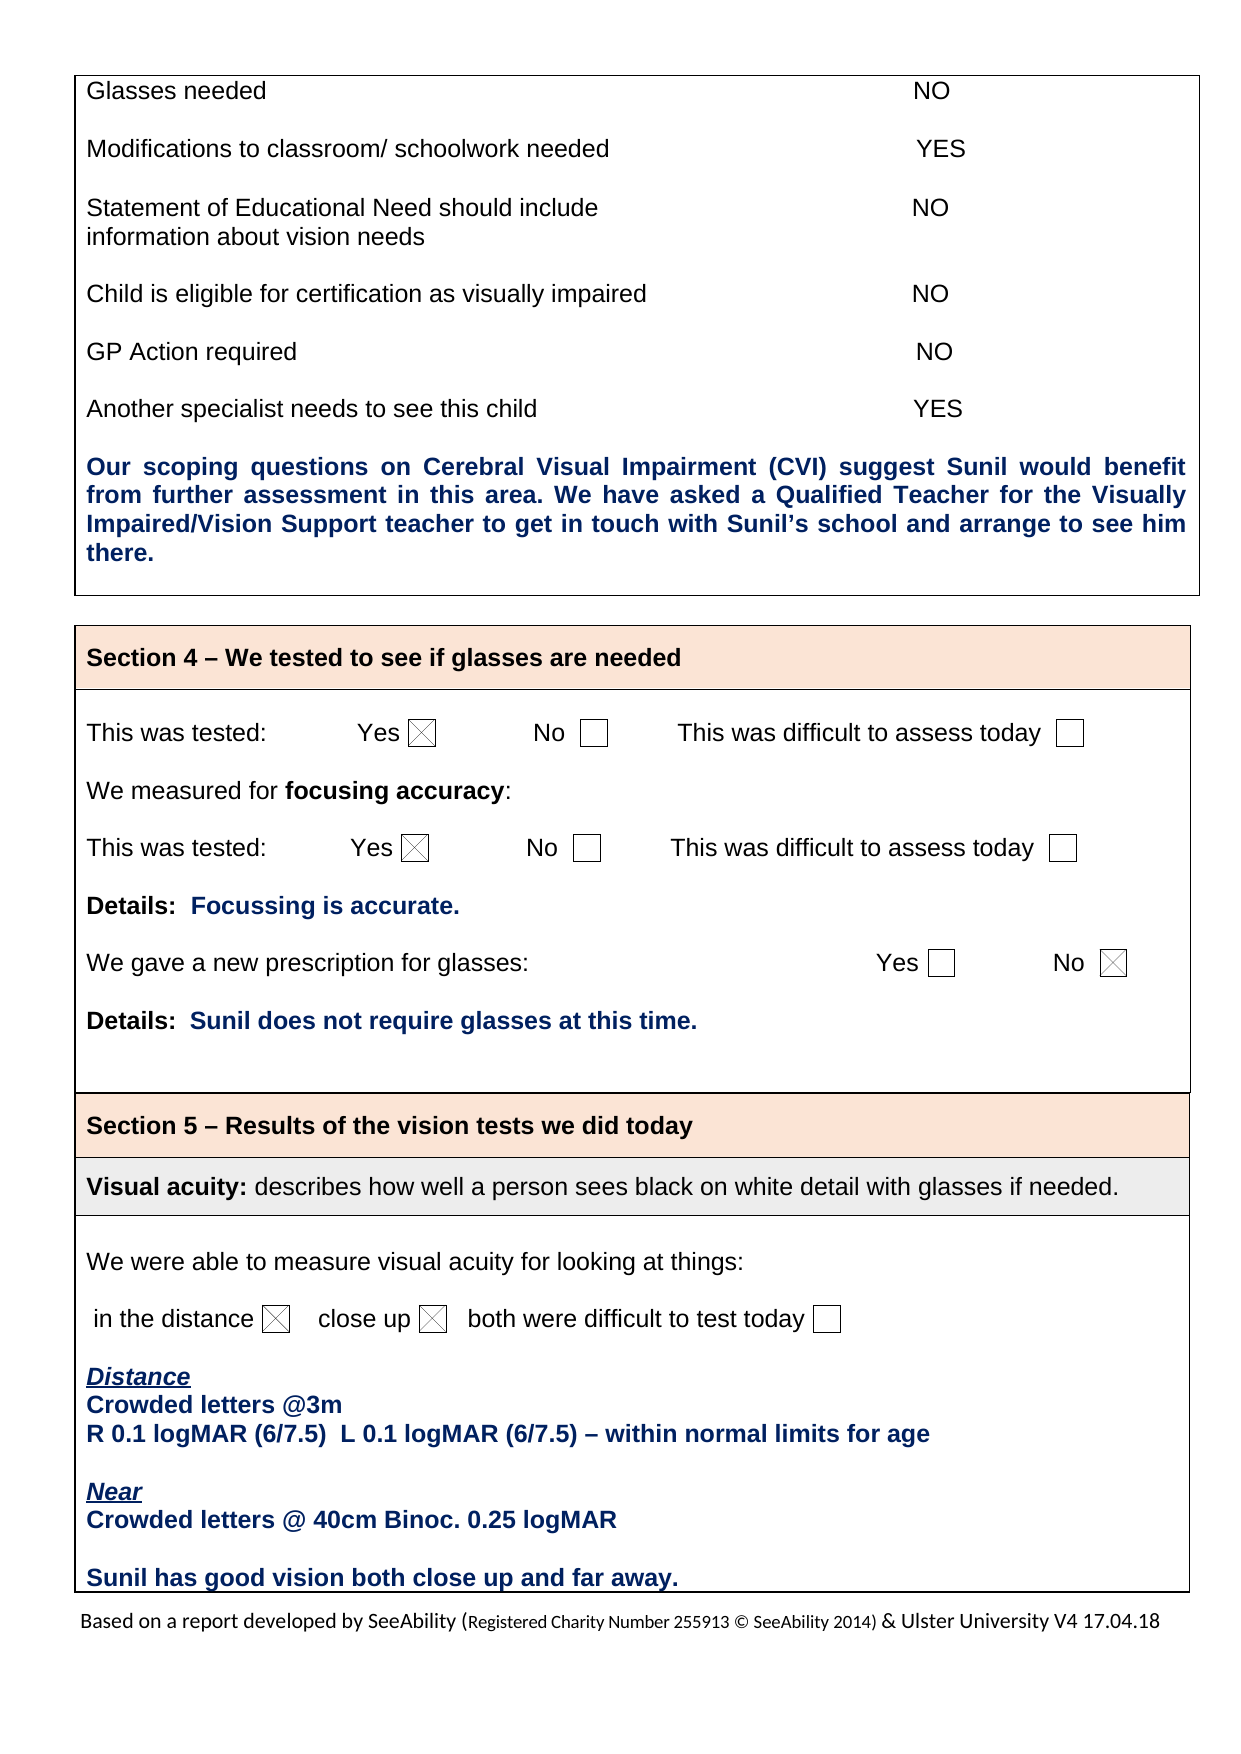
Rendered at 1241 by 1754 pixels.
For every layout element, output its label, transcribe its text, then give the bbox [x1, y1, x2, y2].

table_cell Visual acuity: describes how well a person sees black on white detail with glasses if needed. [76, 1158, 1189, 1215]
table_cell Glasses needed Modifications to classroom/ schoolwork needed Statement of Educational Need should include information about vision needs Child is eligible for certification as visually impaired GP Action required Another specialist needs to see this child Our scoping questions on Cerebral Visual Impairment (CVI) suggest Sunil would benefit from further assessment in this area. We have asked a Qualified Teacher for the Visually Impaired/Vision Support teacher to get in touch with Sunil’s school and arrange to see him there. [76, 76, 1199, 595]
table_cell This was tested: Yes No This was difficult to assess today We measured for focusing accuracy: This was tested: Yes No This was difficult to assess today Details: Focussing is accurate. We gave a new prescription for glasses: Yes No Details: Sunil does not require glasses at this time. [76, 690, 1190, 1092]
table_header Section 5 – Results of the vision tests we did today [76, 1094, 1189, 1157]
table_header Section 4 – We tested to see if glasses are needed [76, 626, 1190, 688]
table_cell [76, 1216, 1189, 1591]
